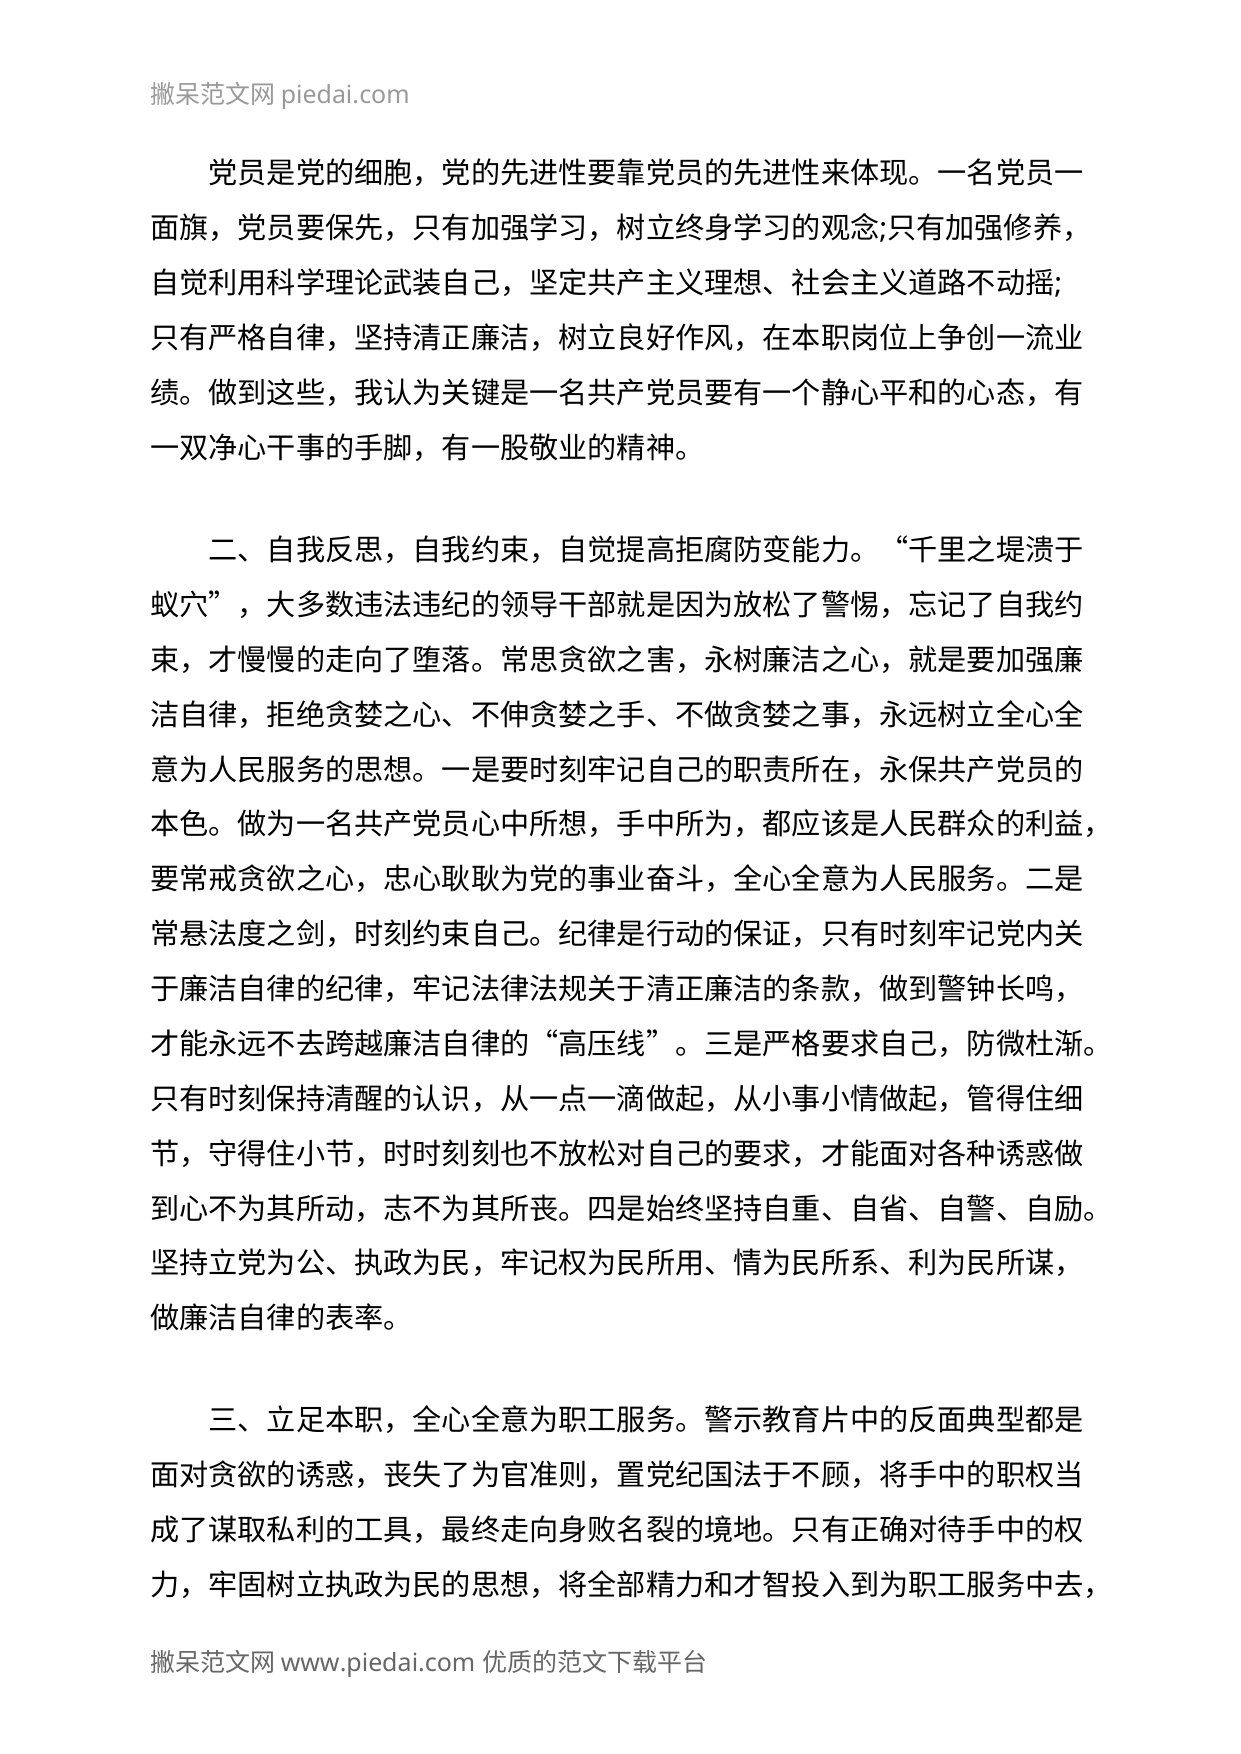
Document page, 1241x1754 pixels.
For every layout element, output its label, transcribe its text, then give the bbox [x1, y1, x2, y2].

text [150, 1397, 1090, 1604]
text 二、自我反思，自我约束，自觉提高拒腐防变能力。“千里之堤溃于蚁穴”，大多数违法违纪的领导干部就是因为放松了警惕，忘记了自我约束，才慢慢的走向了堕落。常思贪欲之害，永树廉洁之心，就是要加强廉洁自律，拒绝贪婪之心、不伸贪婪之手、不做贪婪之事，永远树立全心全意为人民服务的思想。一是要时刻牢记自己的职责所在，永保共产党员的本色。做为一名共产党员心中所想，手中所为，都应该是人民群众的利益，要常戒贪欲之心，忠心耿耿为党的事业奋斗，全心全意为人民服务。二是常悬法度之剑，时刻约束自己。纪律是行动的保证，只有时刻牢记党内关于廉洁自律的纪律，牢记法律法规关于清正廉洁的条款，做到警钟长鸣，才能永远不去跨越廉洁自律的“高压线”。三是严格要求自己，防微杜渐。只有时刻保持清醒的认识，从一点一滴做起，从小事小情做起，管得住细节，守得住小节，时时刻刻也不放松对自己的要求，才能面对各种诱惑做到心不为其所动，志不为其所丧。四是始终坚持自重、自省、自警、自励。坚持立党为公、执政为民，牢记权为民所用、情为民所系、利为民所谋，做廉洁自律的表率。 [150, 526, 1090, 1337]
text 党员是党的细胞，党的先进性要靠党员的先进性来体现。一名党员一面旗，党员要保先，只有加强学习，树立终身学习的观念;只有加强修养，自觉利用科学理论武装自己，坚定共产主义理想、社会主义道路不动摇;只有严格自律，坚持清正廉洁，树立良好作风，在本职岗位上争创一流业绩。做到这些，我认为关键是一名共产党员要有一个静心平和的心态，有一双净心干事的手脚，有一股敬业的精神。 [150, 150, 1090, 467]
